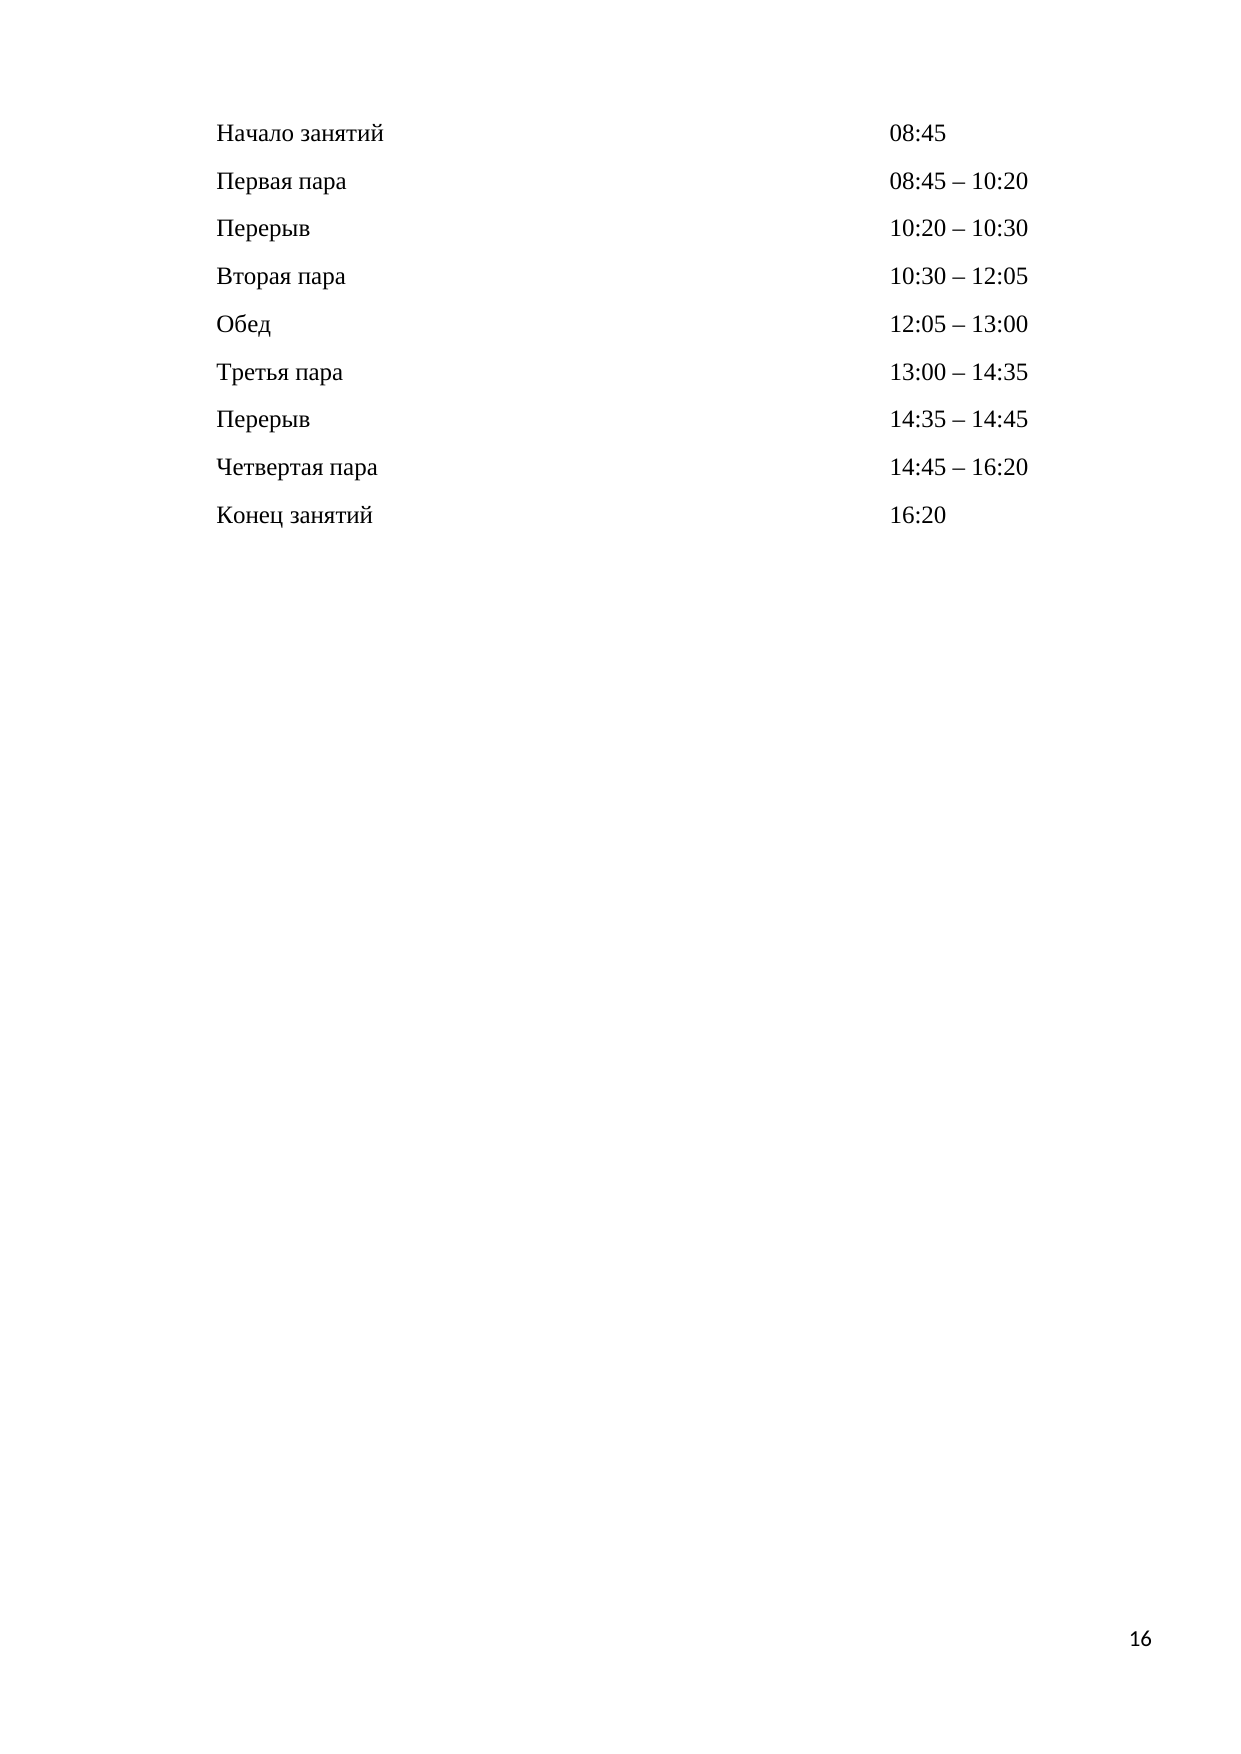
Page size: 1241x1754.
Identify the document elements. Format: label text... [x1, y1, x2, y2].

table_header Начало занятий Первая пара Перерыв Вторая пара Обед Третья пара Перерыв Четвертая пара Конец занятий [216, 118, 889, 547]
table_header 08:45 08:45 – 10:20 10:20 – 10:30 10:30 – 12:05 12:05 – 13:00 13:00 – 14:35 14:35 – 14:45 14:45 – 16:20 16:20 [889, 118, 1152, 547]
